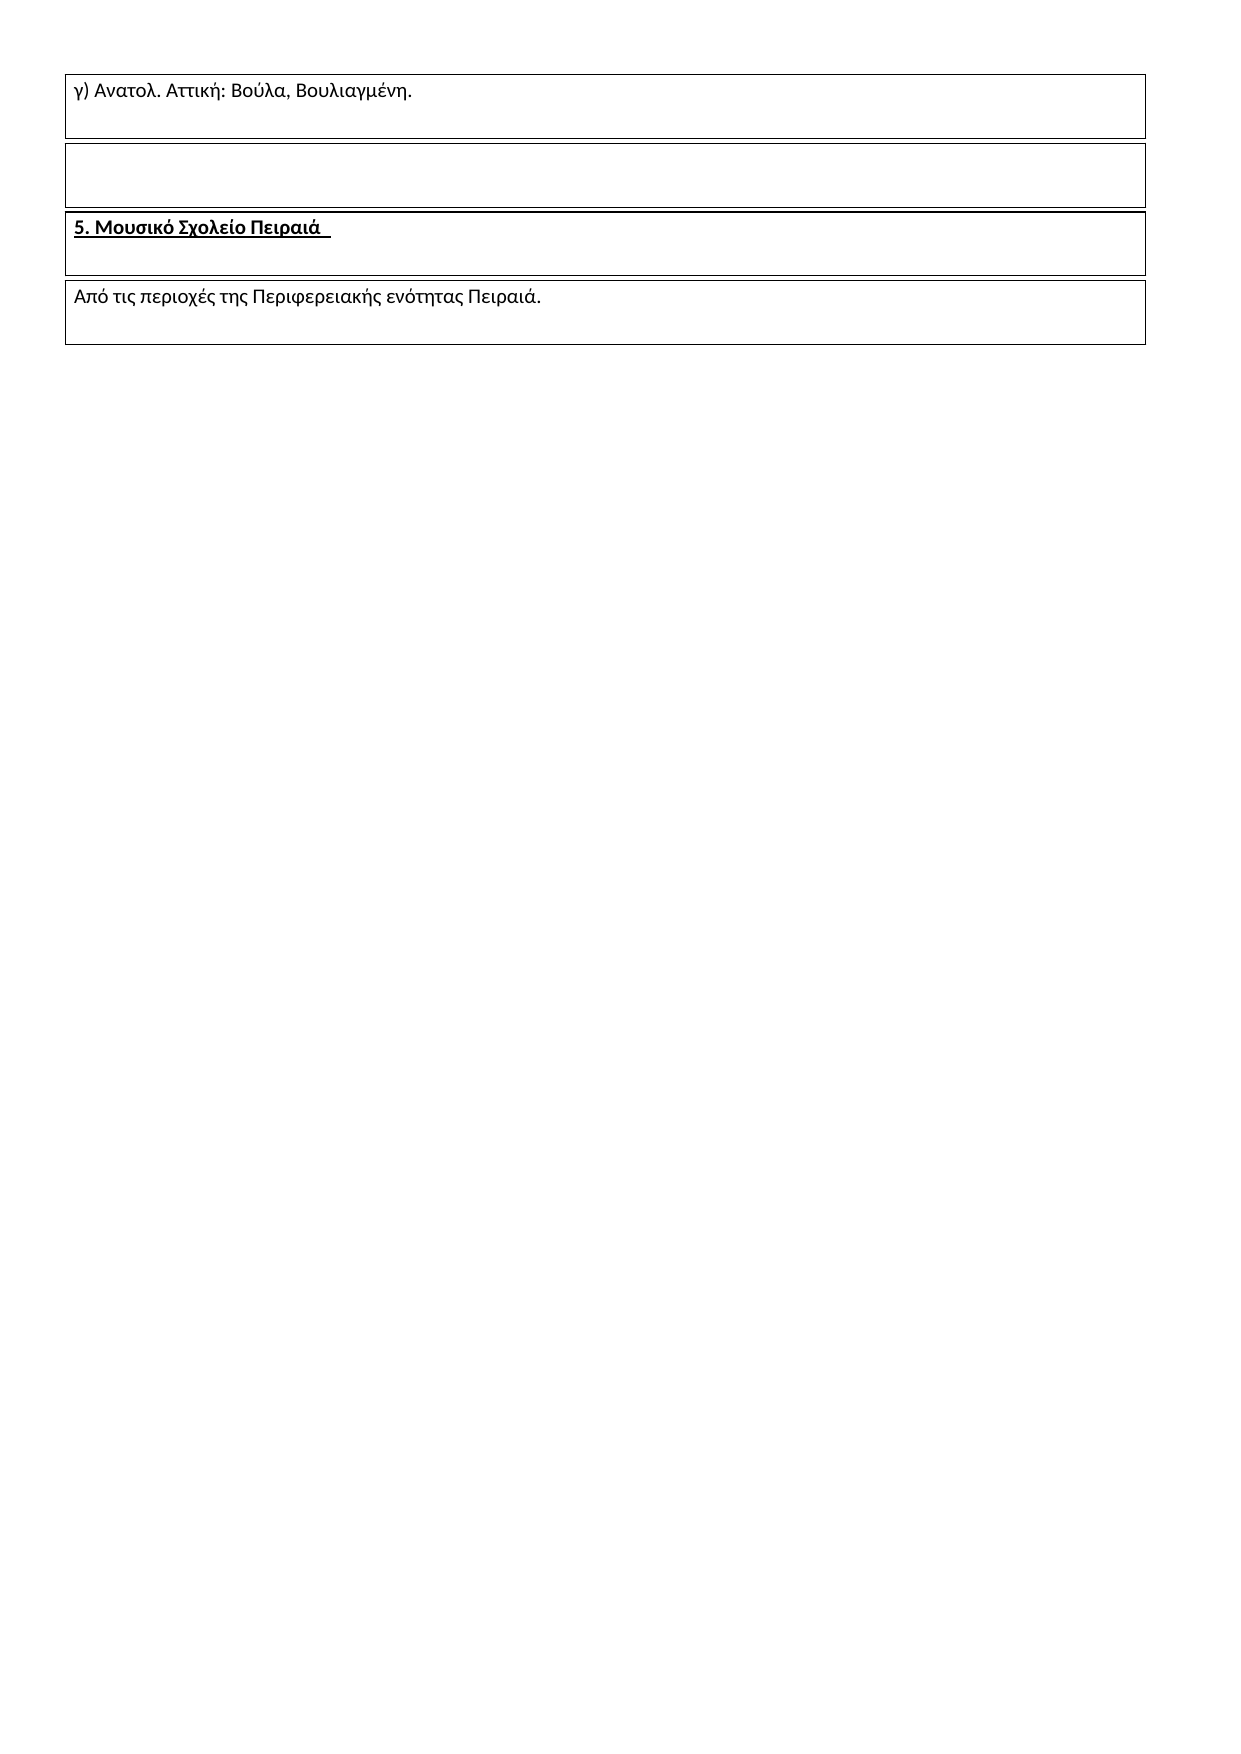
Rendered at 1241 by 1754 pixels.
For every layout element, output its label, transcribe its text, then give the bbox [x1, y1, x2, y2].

text 5. Μουσικό Σχολείο Πειραιά [66, 213, 1145, 275]
text γ) Ανατολ. Αττική: Βούλα, Βουλιαγμένη. [66, 75, 1145, 138]
text Από τις περιοχές της Περιφερειακής ενότητας Πειραιά. [66, 281, 1145, 344]
